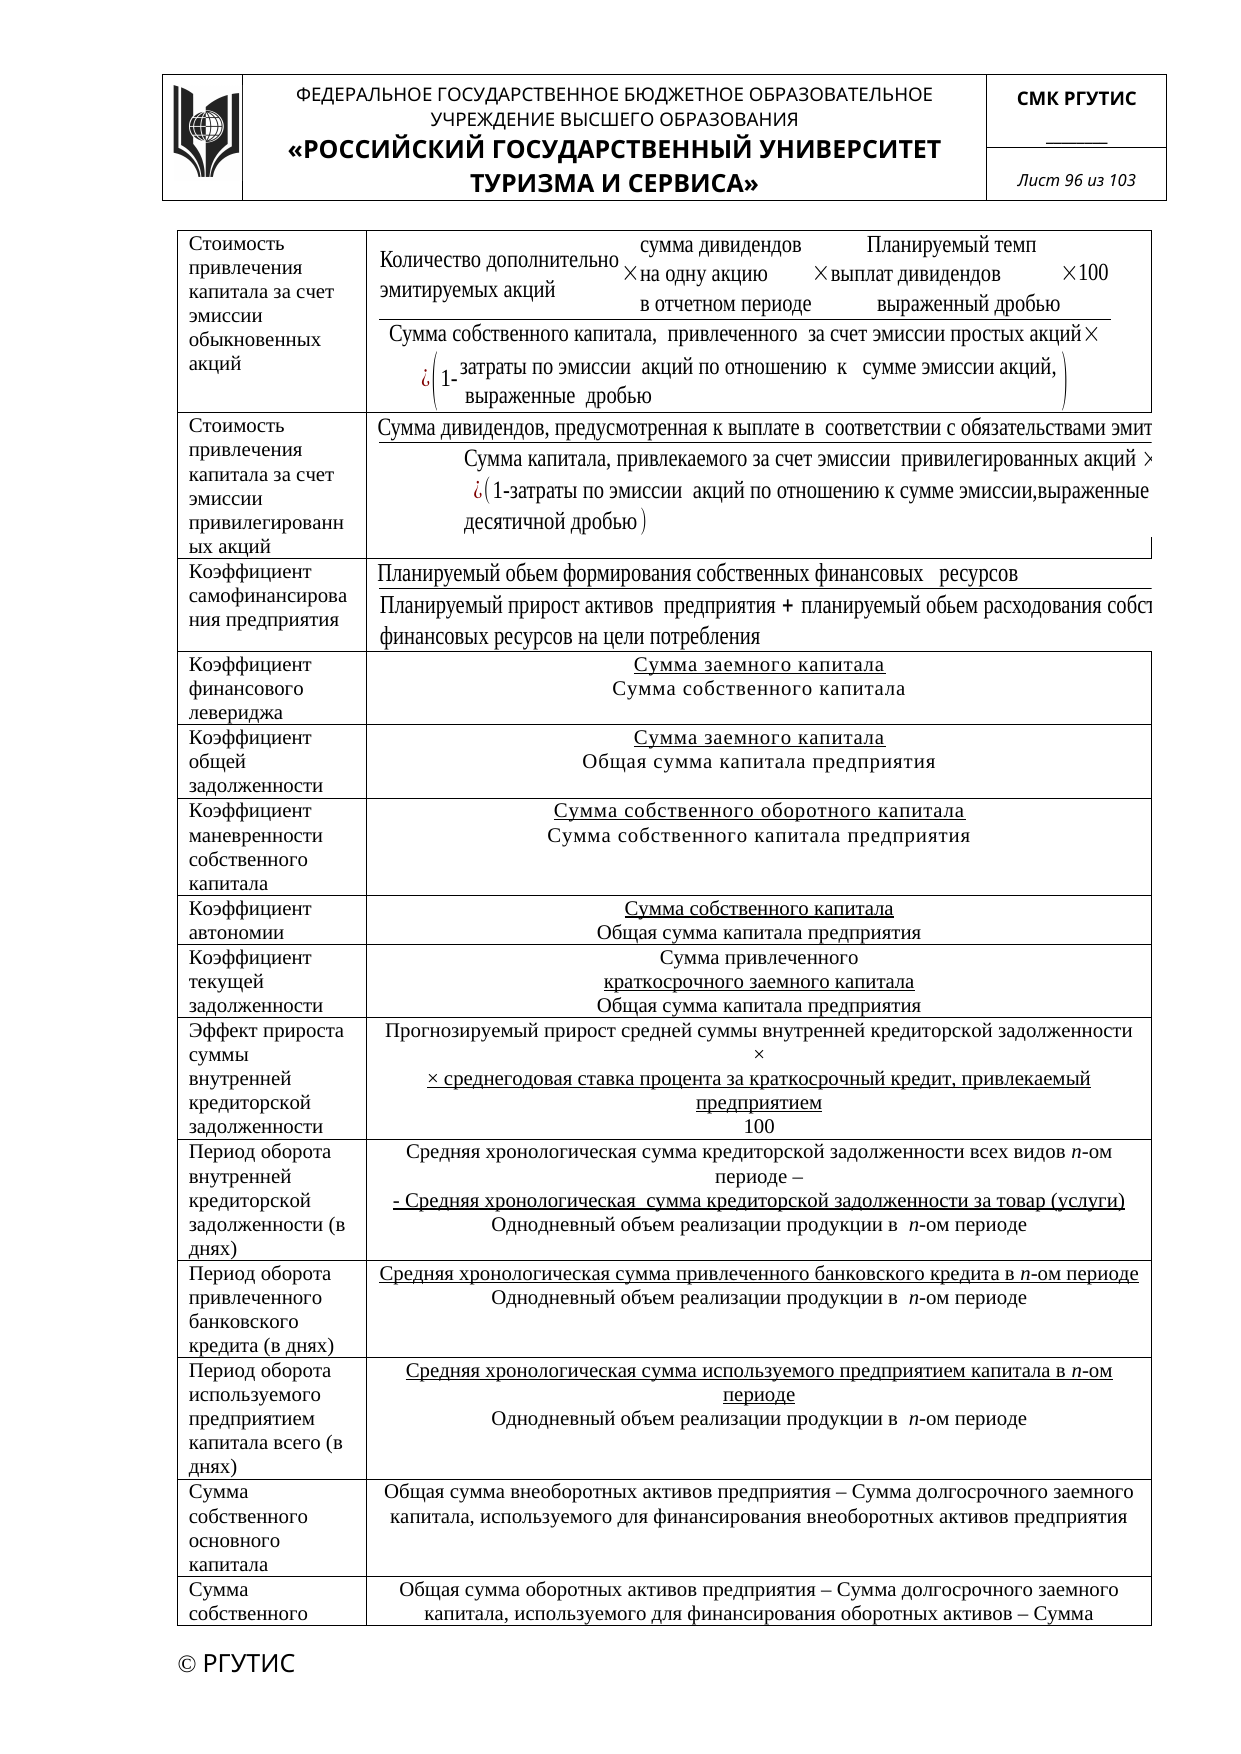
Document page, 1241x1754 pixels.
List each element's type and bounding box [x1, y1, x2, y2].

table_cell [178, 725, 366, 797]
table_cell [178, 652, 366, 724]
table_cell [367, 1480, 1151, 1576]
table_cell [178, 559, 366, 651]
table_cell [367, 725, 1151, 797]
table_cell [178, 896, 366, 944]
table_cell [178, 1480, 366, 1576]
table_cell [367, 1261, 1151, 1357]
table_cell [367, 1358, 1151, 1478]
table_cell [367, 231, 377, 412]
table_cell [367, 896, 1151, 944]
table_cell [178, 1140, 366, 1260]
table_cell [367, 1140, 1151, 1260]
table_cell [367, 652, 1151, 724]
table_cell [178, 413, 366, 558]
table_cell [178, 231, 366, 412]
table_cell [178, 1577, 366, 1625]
picture [173, 85, 243, 181]
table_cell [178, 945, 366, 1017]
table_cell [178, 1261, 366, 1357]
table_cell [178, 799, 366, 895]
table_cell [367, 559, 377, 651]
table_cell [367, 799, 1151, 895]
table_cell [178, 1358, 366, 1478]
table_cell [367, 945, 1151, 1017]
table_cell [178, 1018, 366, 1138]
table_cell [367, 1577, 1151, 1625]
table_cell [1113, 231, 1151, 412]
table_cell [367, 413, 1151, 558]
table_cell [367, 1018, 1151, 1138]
